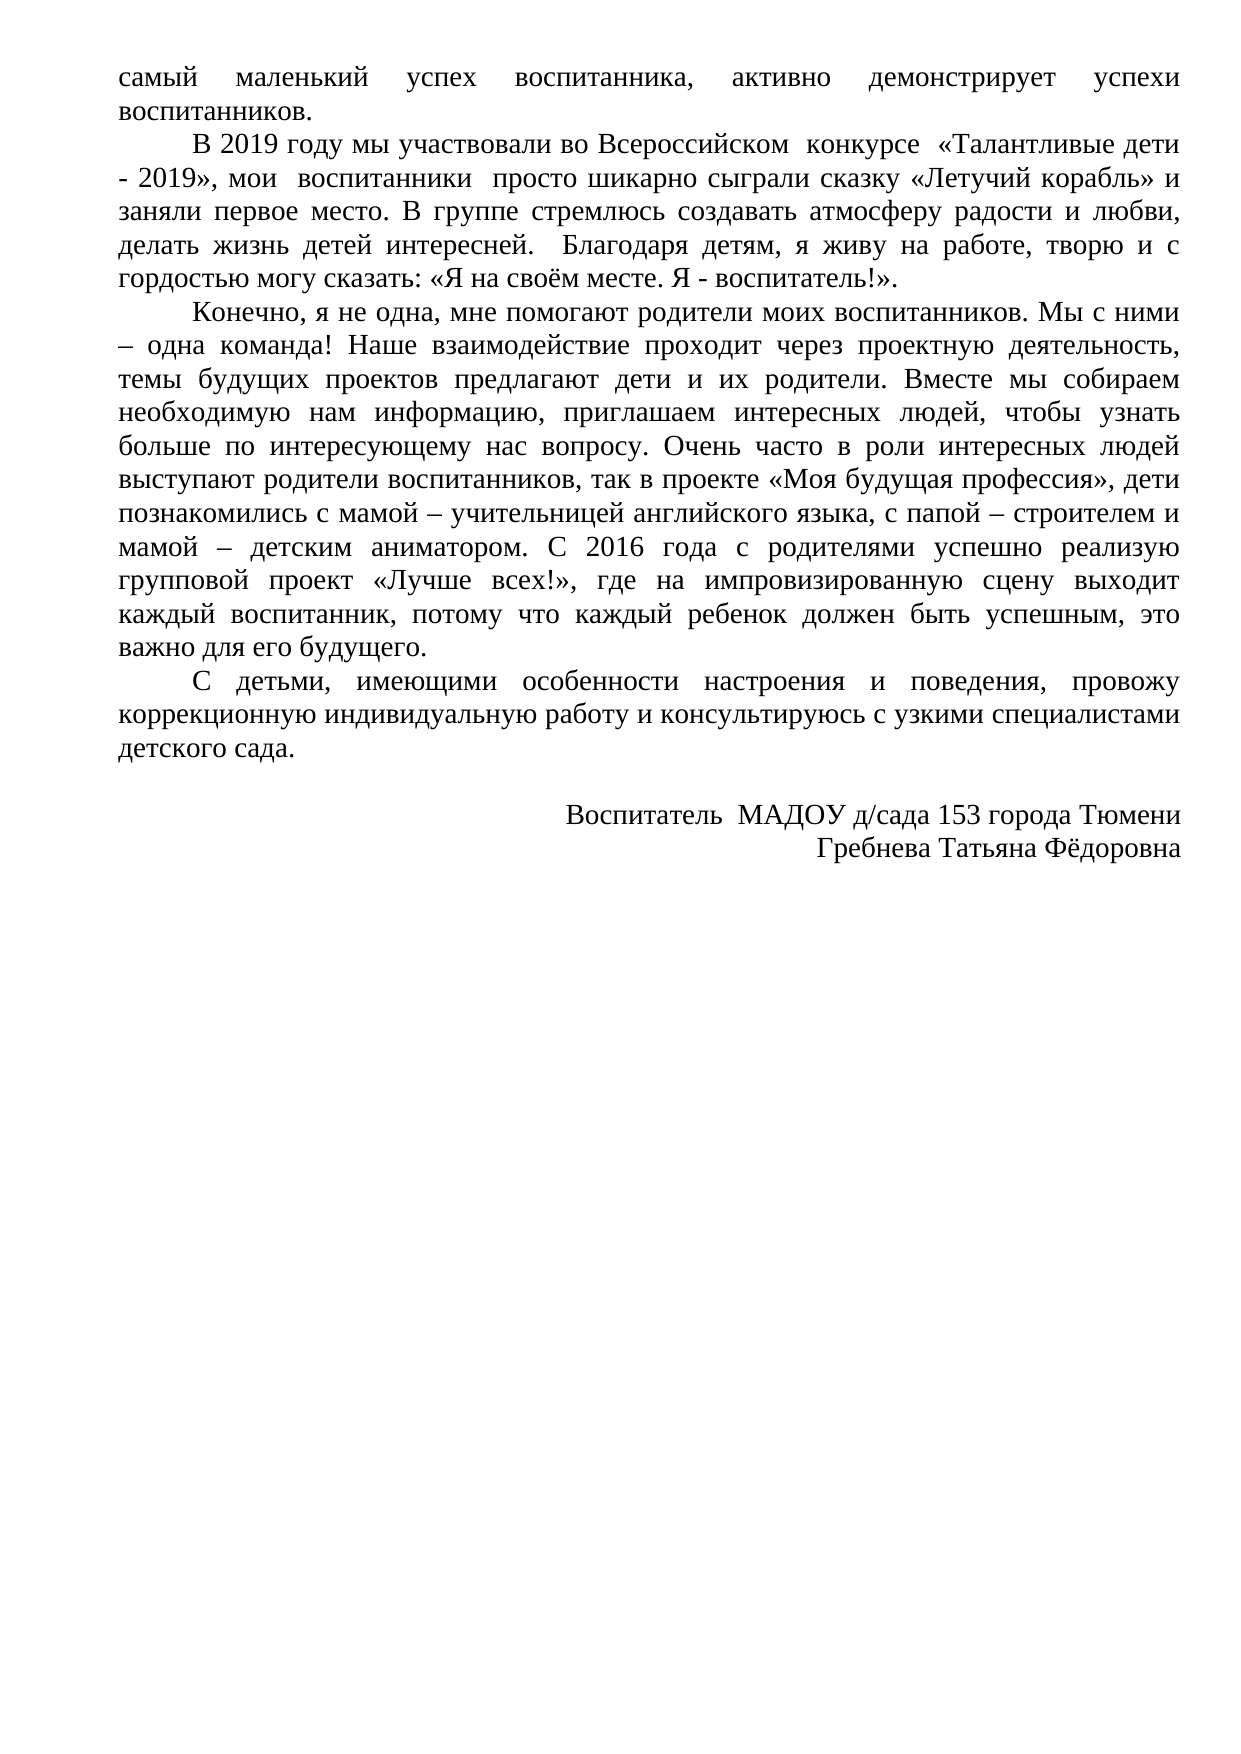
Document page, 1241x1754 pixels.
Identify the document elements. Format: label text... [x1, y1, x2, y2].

text Конечно, я не одна, мне помогают родители моих воспитанников. Мы с ними – одна команда! Наше взаимодействие проходит через проектную деятельность, темы будущих проектов предлагают дети и их родители. Вместе мы собираем необходимую нам информацию, приглашаем интересных людей, чтобы узнать больше по интересующему нас вопросу. Очень часто в роли интересных людей выступают родители воспитанников, так в проекте «Моя будущая профессия», дети познакомились с мамой – учительницей английского языка, с папой – строителем и мамой – детским аниматором. С 2016 года с родителями успешно реализую групповой проект «Лучше всех!», где на импровизированную сцену выходит каждый воспитанник, потому что каждый ребенок должен быть успешным, это важно для его будущего. [118, 294, 1181, 663]
text В 2019 году мы участвовали во Всероссийском конкурсе «Талантливые дети - 2019», мои воспитанники просто шикарно сыграли сказку «Летучий корабль» и заняли первое место. В группе стремлюсь создавать атмосферу радости и любви, делать жизнь детей интересней. Благодаря детям, я живу на работе, творю и с гордостью могу сказать: «Я на своём месте. Я - воспитатель!». [118, 126, 1181, 294]
text Воспитатель МАДОУ д/сада 153 города Тюмени [118, 797, 1181, 831]
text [118, 59, 1181, 126]
text С детьми, имеющими особенности настроения и поведения, провожу коррекционную индивидуальную работу и консультируюсь с узкими специалистами детского сада. [118, 663, 1181, 763]
text Гребнева Татьяна Фёдоровна [118, 831, 1181, 864]
